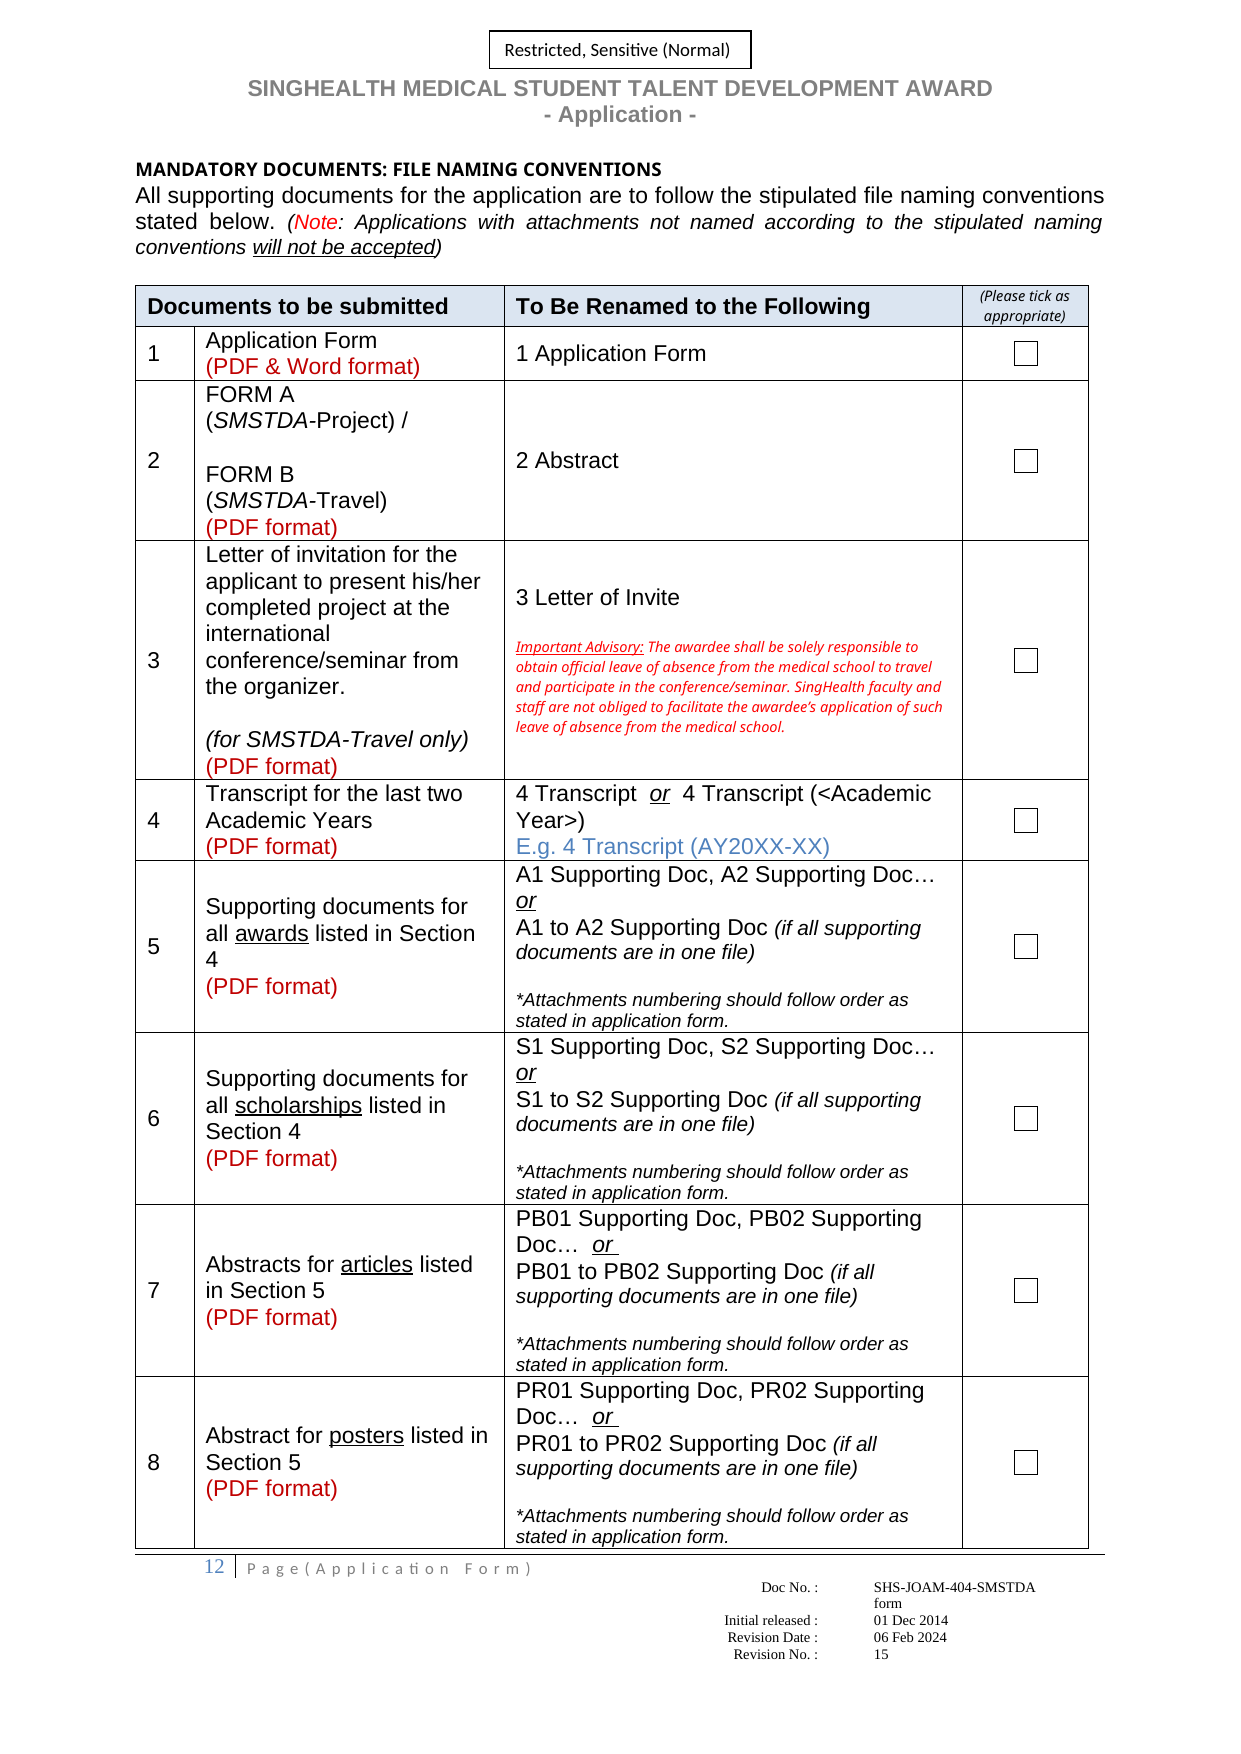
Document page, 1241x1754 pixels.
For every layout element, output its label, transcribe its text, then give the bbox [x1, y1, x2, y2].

table_cell 3 [136, 541, 194, 779]
table_cell [963, 861, 1088, 1032]
table_cell 2 [136, 381, 194, 540]
table_cell [963, 327, 1088, 379]
table_cell [963, 1377, 1088, 1547]
table_cell Letter of invitation for the applicant to present his/her completed project at the international conference/seminar from the organizer. (for SMSTDA-Travel only) (PDF format) [195, 541, 504, 779]
table_cell Abstract for posters listed in Section 5 (PDF format) [195, 1377, 504, 1547]
table_cell A1 Supporting Doc, A2 Supporting Doc… or A1 to A2 Supporting Doc (if all supporting documents are in one file) *Attachments numbering should follow order as stated in application form. [505, 861, 962, 1032]
table_cell [963, 780, 1088, 859]
table_cell Supporting documents for all awards listed in Section 4 (PDF format) [195, 861, 504, 1032]
table_cell 1 Application Form [505, 327, 962, 379]
table_cell 7 [136, 1205, 194, 1376]
table_cell Supporting documents for all scholarships listed in Section 4 (PDF format) [195, 1033, 504, 1203]
table_cell PR01 Supporting Doc, PR02 Supporting Doc… or PR01 to PR02 Supporting Doc (if all supporting documents are in one file) *Attachments numbering should follow order as stated in application form. [505, 1377, 962, 1547]
table_cell 8 [136, 1377, 194, 1547]
table_cell [963, 381, 1088, 540]
table_cell 6 [136, 1033, 194, 1203]
table_cell [963, 541, 1088, 779]
text All supporting documents for the application are to follow the stipulated file naming conventions stated below. (Note: Applications with attachments not named according to the stipulated naming conventions will not be accepted) [135, 182, 1105, 259]
table_header To Be Renamed to the Following [505, 286, 962, 326]
table_cell 5 [136, 861, 194, 1032]
table_cell [963, 1033, 1088, 1203]
table_cell S1 Supporting Doc, S2 Supporting Doc… or S1 to S2 Supporting Doc (if all supporting documents are in one file) *Attachments numbering should follow order as stated in application form. [505, 1033, 962, 1203]
table_cell Abstracts for articles listed in Section 5 (PDF format) [195, 1205, 504, 1376]
table_cell 2 Abstract [505, 381, 962, 540]
table_cell 4 Transcript or 4 Transcript (<Academic Year>) E.g. 4 Transcript (AY20XX-XX) [505, 780, 962, 859]
table_header Documents to be submitted [136, 286, 504, 326]
table_cell 3 Letter of Invite Important Advisory: The awardee shall be solely responsible to obtain official leave of absence from the medical school to travel and participate in the conference/seminar. SingHealth faculty and staff are not obliged to facilitate the awardee’s application of such leave of absence from the medical school. [505, 541, 962, 779]
table_header (Please tick as appropriate) [963, 286, 1088, 326]
table_cell 4 [136, 780, 194, 859]
table_cell [963, 1205, 1088, 1376]
table_cell FORM A (SMSTDA-Project) / FORM B (SMSTDA-Travel) (PDF format) [195, 381, 504, 540]
text MANDATORY DOCUMENTS: File Naming Conventions [135, 156, 1105, 182]
table_cell Transcript for the last two Academic Years (PDF format) [195, 780, 504, 859]
table_cell Application Form (PDF & Word format) [195, 327, 504, 379]
table_cell PB01 Supporting Doc, PB02 Supporting Doc… or PB01 to PB02 Supporting Doc (if all supporting documents are in one file) *Attachments numbering should follow order as stated in application form. [505, 1205, 962, 1376]
table_cell 1 [136, 327, 194, 379]
